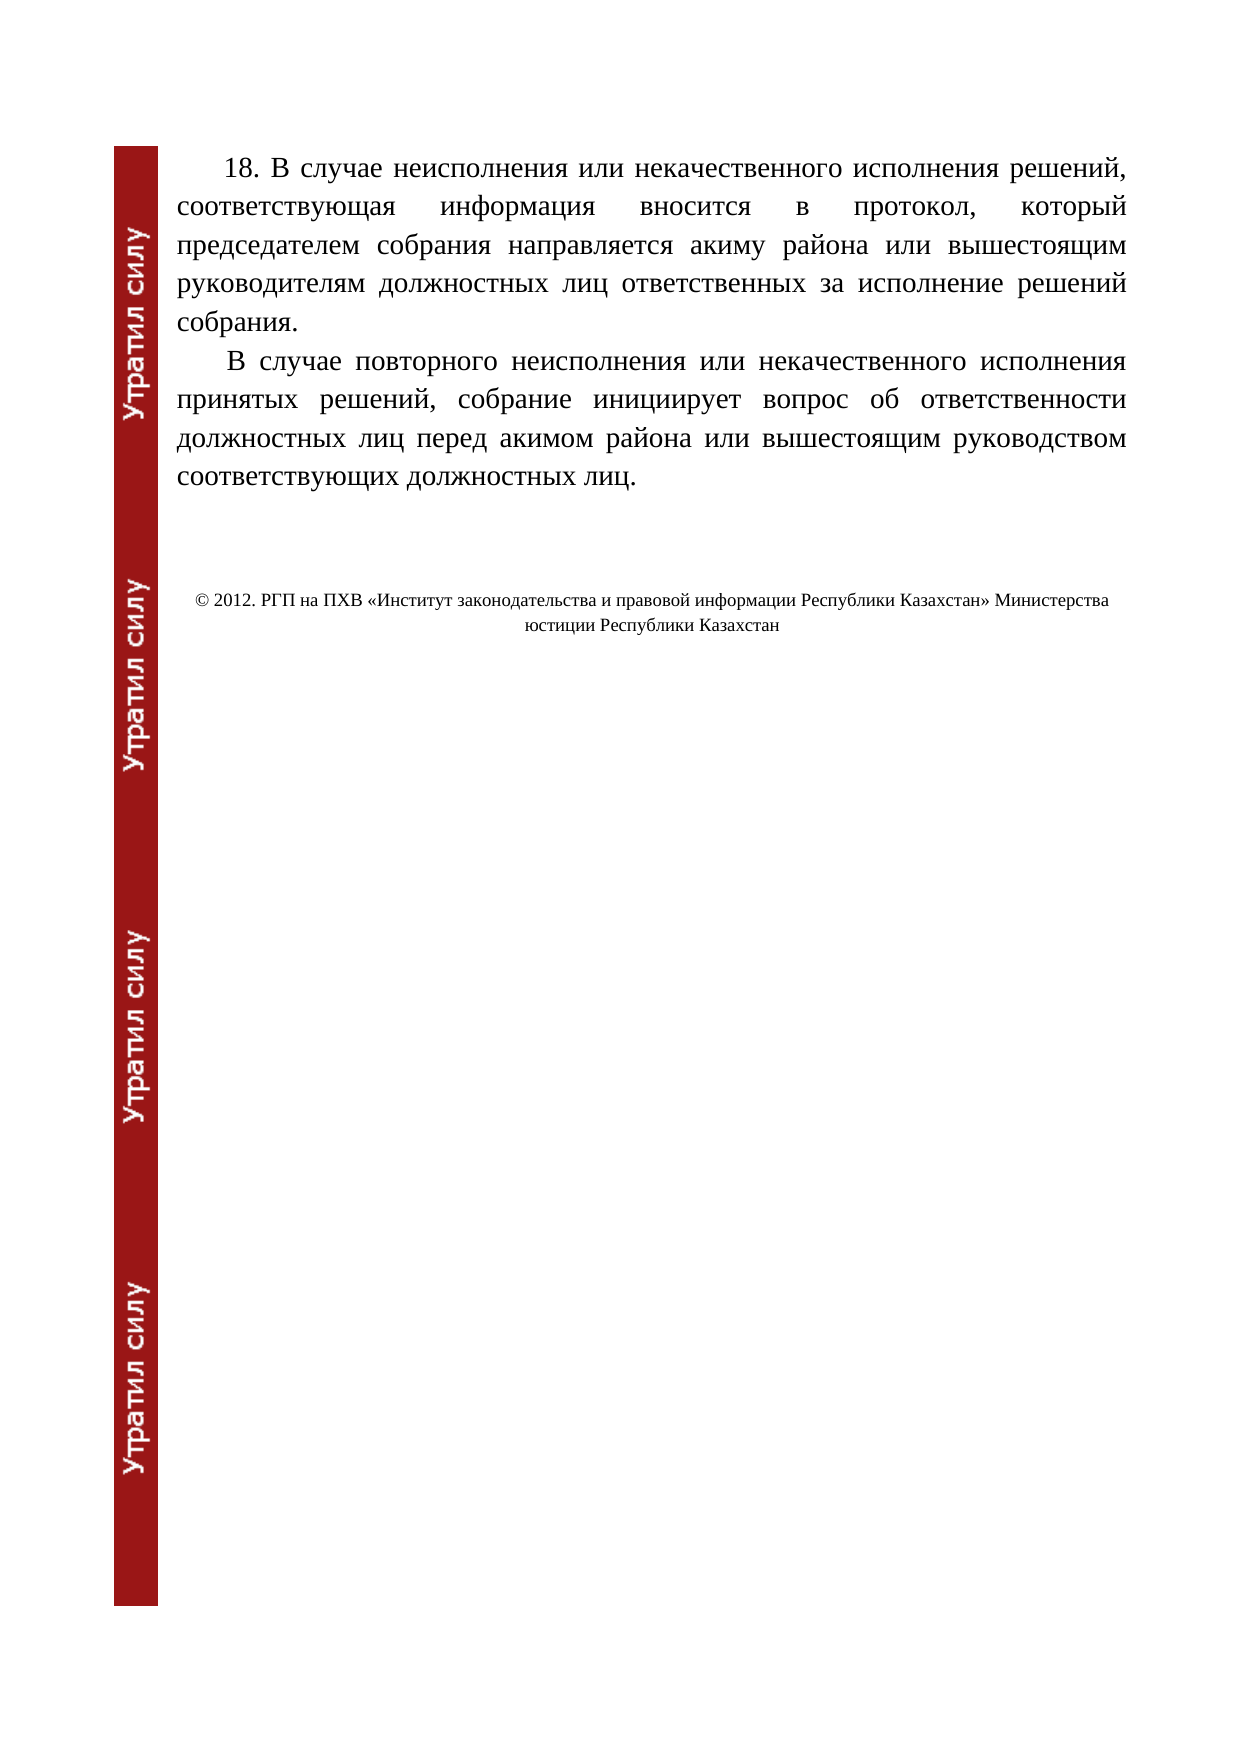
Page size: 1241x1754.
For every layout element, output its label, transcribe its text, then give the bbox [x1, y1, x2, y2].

text 18. В случае неисполнения или некачественного исполнения решений, соответствующая информация вносится в протокол, который председателем собрания направляется акиму района или вышестоящим руководителям должностных лиц ответственных за исполнение решений собрания. [112, 150, 1128, 338]
picture [114, 635, 158, 1606]
picture [114, 338, 158, 343]
picture [114, 492, 158, 589]
text В случае повторного неисполнения или некачественного исполнения принятых решений, собрание инициирует вопрос об ответственности должностных лиц перед акимом района или вышестоящим руководством соответствующих должностных лиц. [112, 343, 1128, 492]
picture [114, 146, 158, 150]
text © 2012. РГП на ПХВ «Институт законодательства и правовой информации Республики Казахстан» Министерства юстиции Республики Казахстан [112, 589, 1128, 635]
